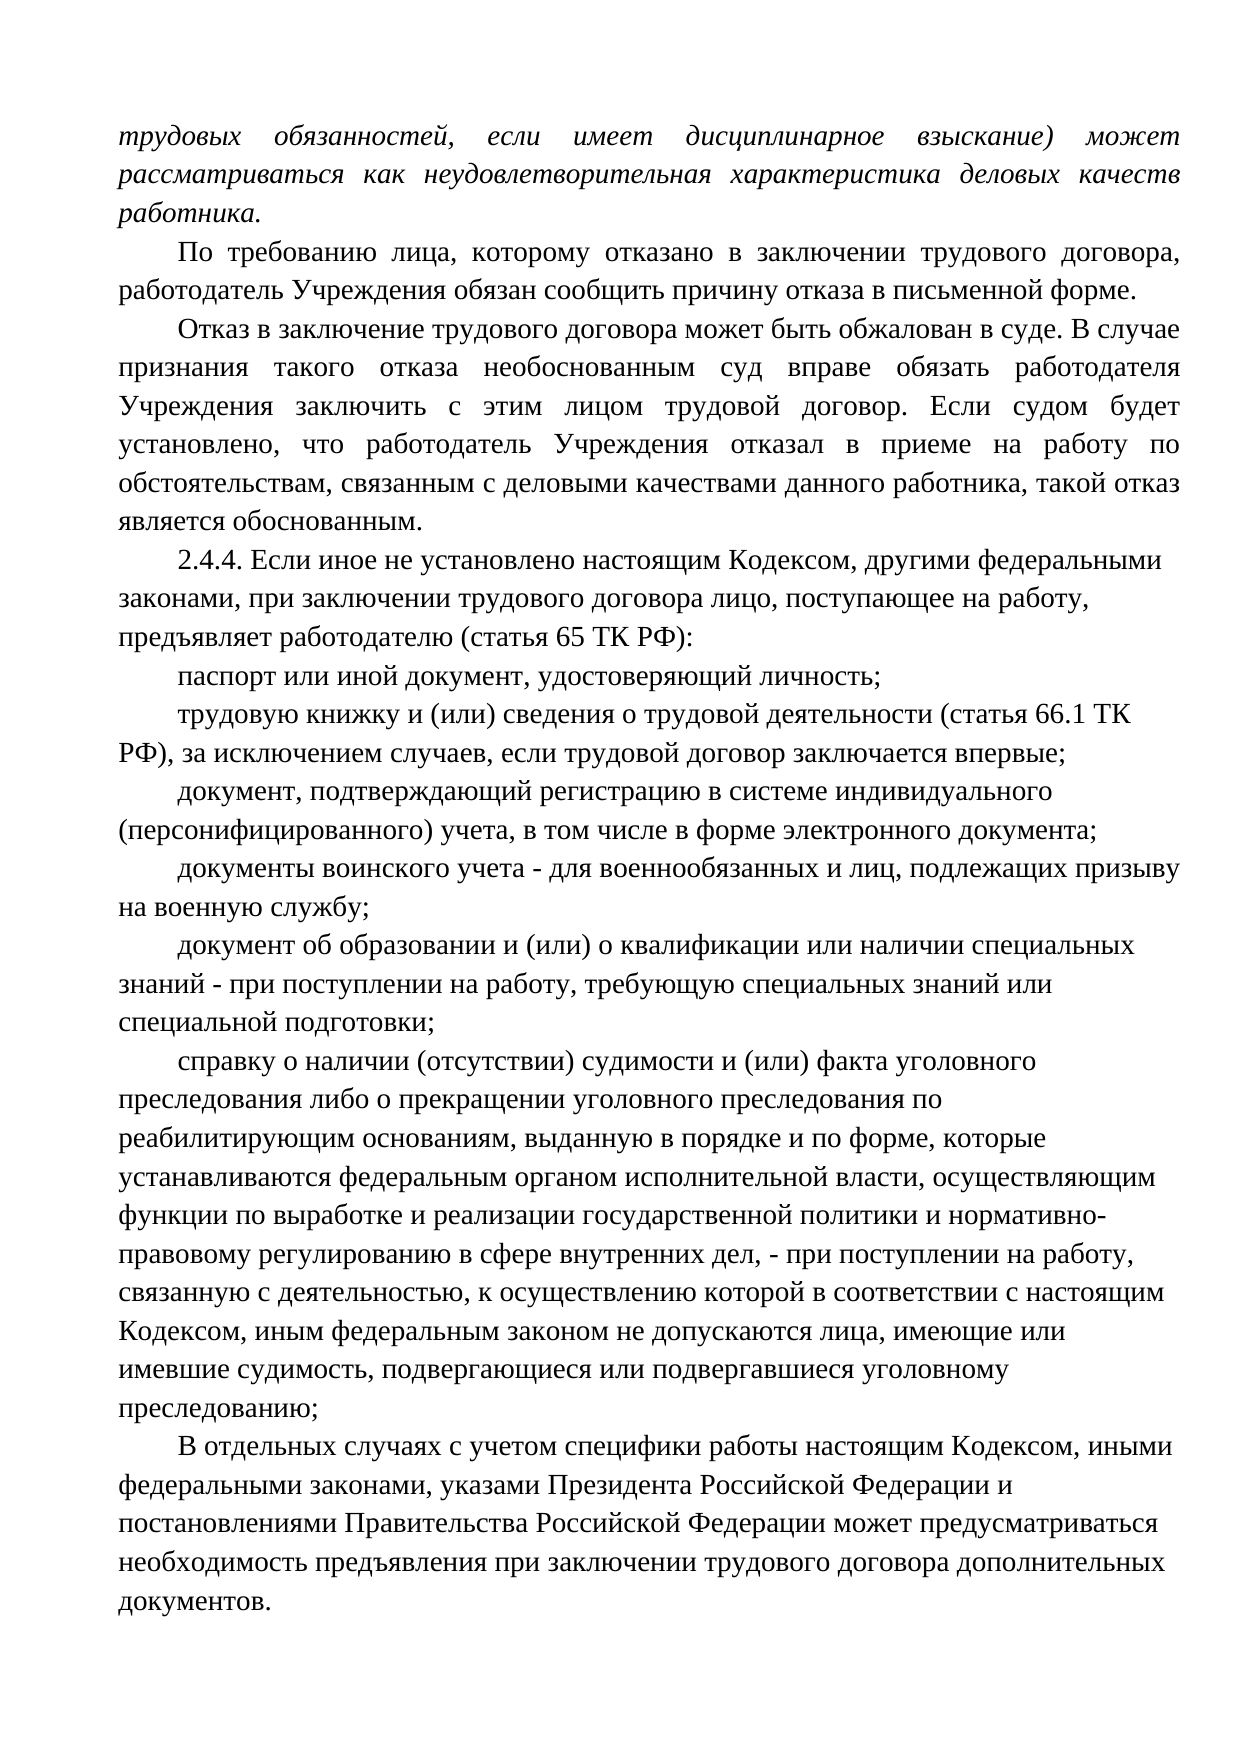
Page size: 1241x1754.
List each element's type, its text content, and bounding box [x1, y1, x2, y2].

text паспорт или иной документ, удостоверяющий личность; [118, 658, 1181, 691]
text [118, 118, 1181, 229]
text справку о наличии (отсутствии) судимости и (или) факта уголовного преследования либо о прекращении уголовного преследования по реабилитирующим основаниям, выданную в порядке и по форме, которые устанавливаются федеральным органом исполнительной власти, осуществляющим функции по выработке и реализации государственной политики и нормативно-правовому регулированию в сфере внутренних дел, - при поступлении на работу, связанную с деятельностью, к осуществлению которой в соответствии с настоящим Кодексом, иным федеральным законом не допускаются лица, имеющие или имевшие судимость, подвергающиеся или подвергавшиеся уголовному преследованию; [118, 1043, 1181, 1423]
text трудовую книжку и (или) сведения о трудовой деятельности (статья 66.1 ТК РФ), за исключением случаев, если трудовой договор заключается впервые; [118, 696, 1181, 768]
text документ об образовании и (или) о квалификации или наличии специальных знаний - при поступлении на работу, требующую специальных знаний или специальной подготовки; [118, 927, 1181, 1038]
text 2.4.4. Если иное не установлено настоящим Кодексом, другими федеральными законами, при заключении трудового договора лицо, поступающее на работу, предъявляет работодателю (статья 65 ТК РФ): [118, 542, 1181, 653]
text По требованию лица, которому отказано в заключении трудового договора, работодатель Учреждения обязан сообщить причину отказа в письменной форме. [118, 234, 1181, 306]
text документы воинского учета - для военнообязанных и лиц, подлежащих призыву на военную службу; [118, 850, 1181, 922]
text В отдельных случаях с учетом специфики работы настоящим Кодексом, иными федеральными законами, указами Президента Российской Федерации и постановлениями Правительства Российской Федерации может предусматриваться необходимость предъявления при заключении трудового договора дополнительных документов. [118, 1428, 1181, 1616]
text Отказ в заключение трудового договора может быть обжалован в суде. В случае признания такого отказа необоснованным суд вправе обязать работодателя Учреждения заключить с этим лицом трудовой договор. Если судом будет установлено, что работодатель Учреждения отказал в приеме на работу по обстоятельствам, связанным с деловыми качествами данного работника, такой отказ является обоснованным. [118, 311, 1181, 537]
text документ, подтверждающий регистрацию в системе индивидуального (персонифицированного) учета, в том числе в форме электронного документа; [118, 773, 1181, 845]
